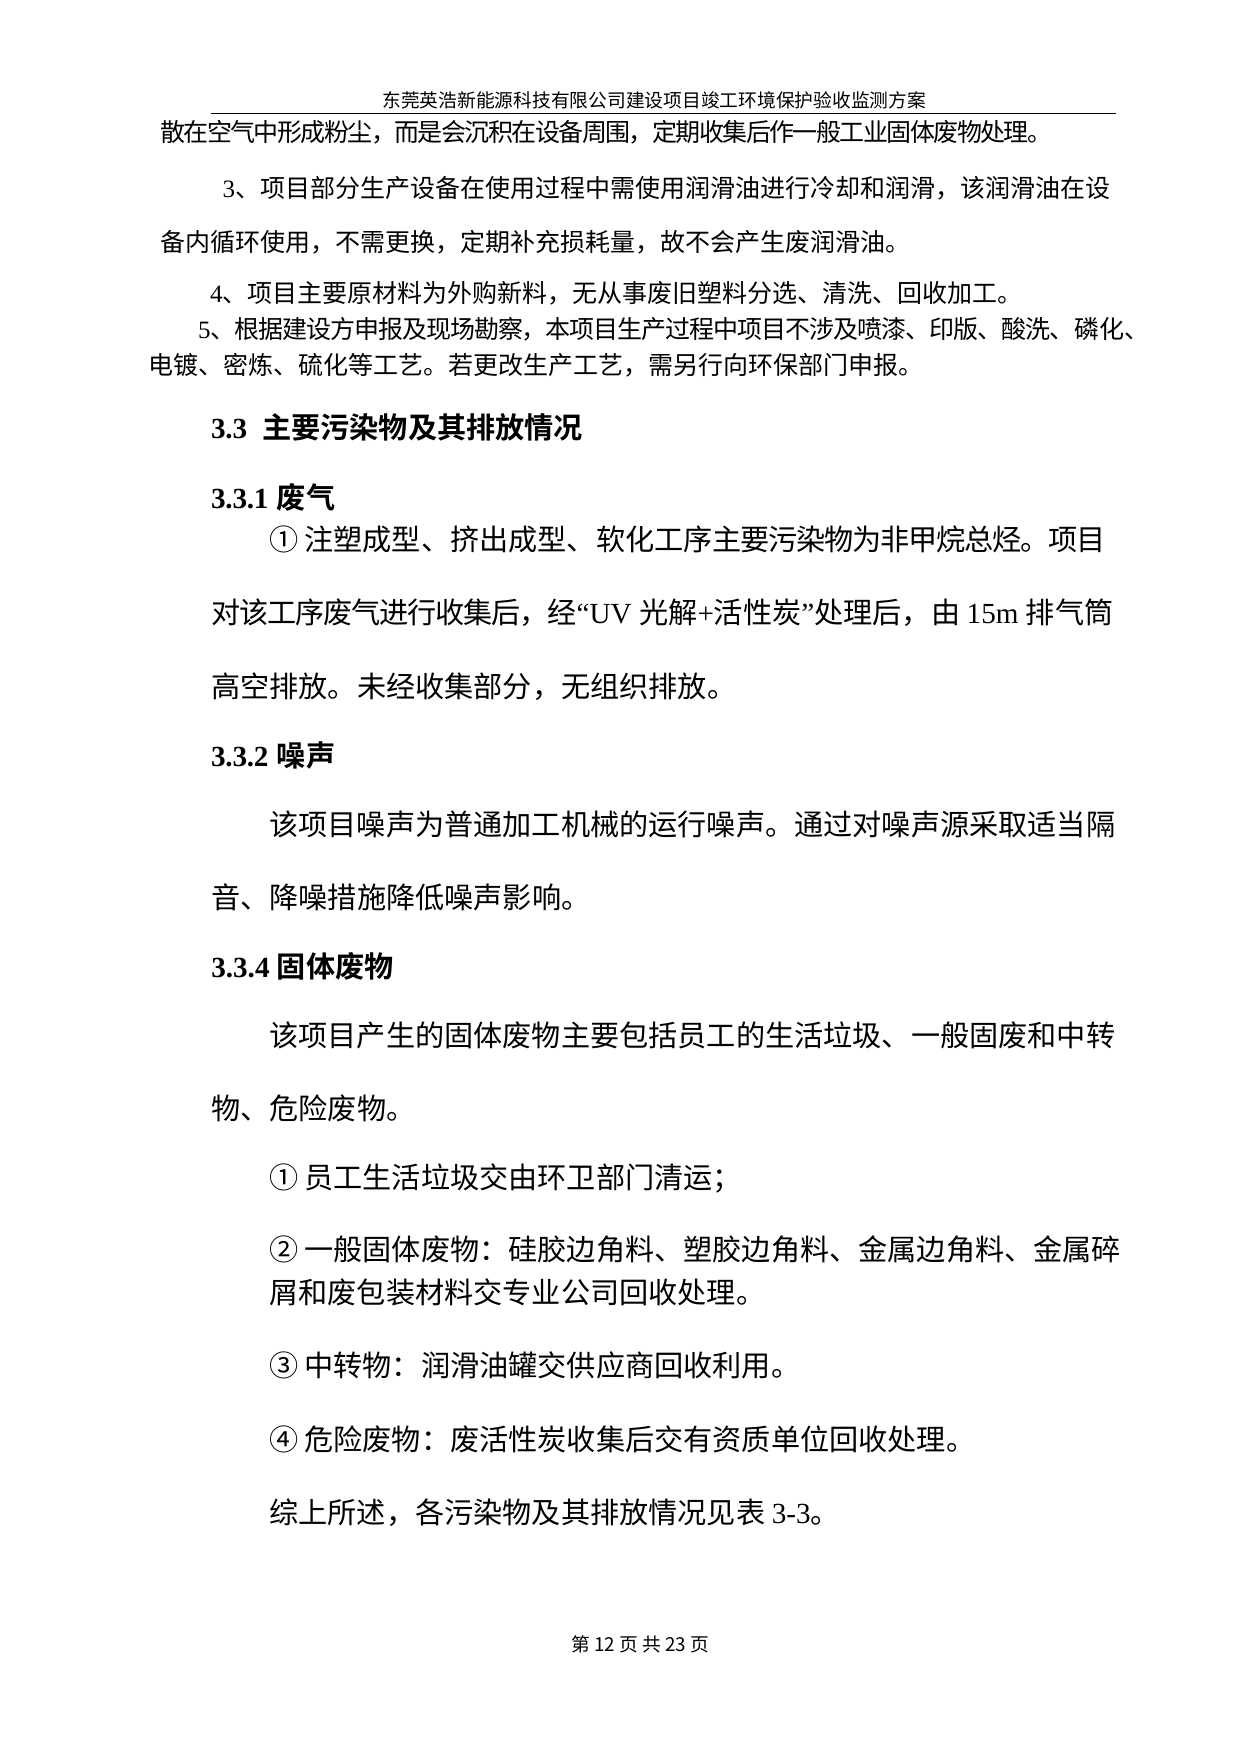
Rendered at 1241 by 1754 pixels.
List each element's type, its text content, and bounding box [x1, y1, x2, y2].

text ①注塑成型、挤出成型、软化工序主要污染物为非甲烷总烃。项目对该工序废气进行收集后，经“UV 光解+活性炭”处理后，由 15m 排气筒高空排放。未经收集部分，无组织排放。 [211, 517, 1123, 705]
text ②一般固体废物：硅胶边角料、塑胶边角料、金属边角料、金属碎屑和废包装材料交专业公司回收处理。 [269, 1227, 1144, 1312]
text 该项目产生的固体废物主要包括员工的生活垃圾、一般固废和中转物、危险废物。 [211, 1012, 1116, 1128]
list 废气 [211, 474, 1144, 517]
text 3.3.4 固体废物 [211, 947, 1144, 985]
text ③中转物：润滑油罐交供应商回收利用。 [269, 1343, 1144, 1385]
text 3、项目部分生产设备在使用过程中需使用润滑油进行冷却和润滑，该润滑油在设备内循环使用，不需更换，定期补充损耗量，故不会产生废润滑油。 [160, 168, 1134, 259]
text 4、项目主要原材料为外购新料，无从事废旧塑料分选、清洗、回收加工。 [210, 277, 1144, 309]
text 该项目噪声为普通加工机械的运行噪声。通过对噪声源采取适当隔音、降噪措施降低噪声影响。 [211, 801, 1116, 917]
text ④危险废物：废活性炭收集后交有资质单位回收处理。综上所述，各污染物及其排放情况见表 3-3。 [269, 1416, 970, 1532]
list 主要污染物及其排放情况 [211, 405, 1144, 447]
list 噪声 [211, 736, 1144, 773]
text 5、根据建设方申报及现场勘察，本项目生产过程中项目不涉及喷漆、印版、酸洗、磷化、电镀、密炼、硫化等工艺。若更改生产工艺，需另行向环保部门申报。 [148, 309, 1144, 382]
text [160, 112, 1149, 149]
text ①员工生活垃圾交由环卫部门清运； [269, 1158, 1144, 1196]
